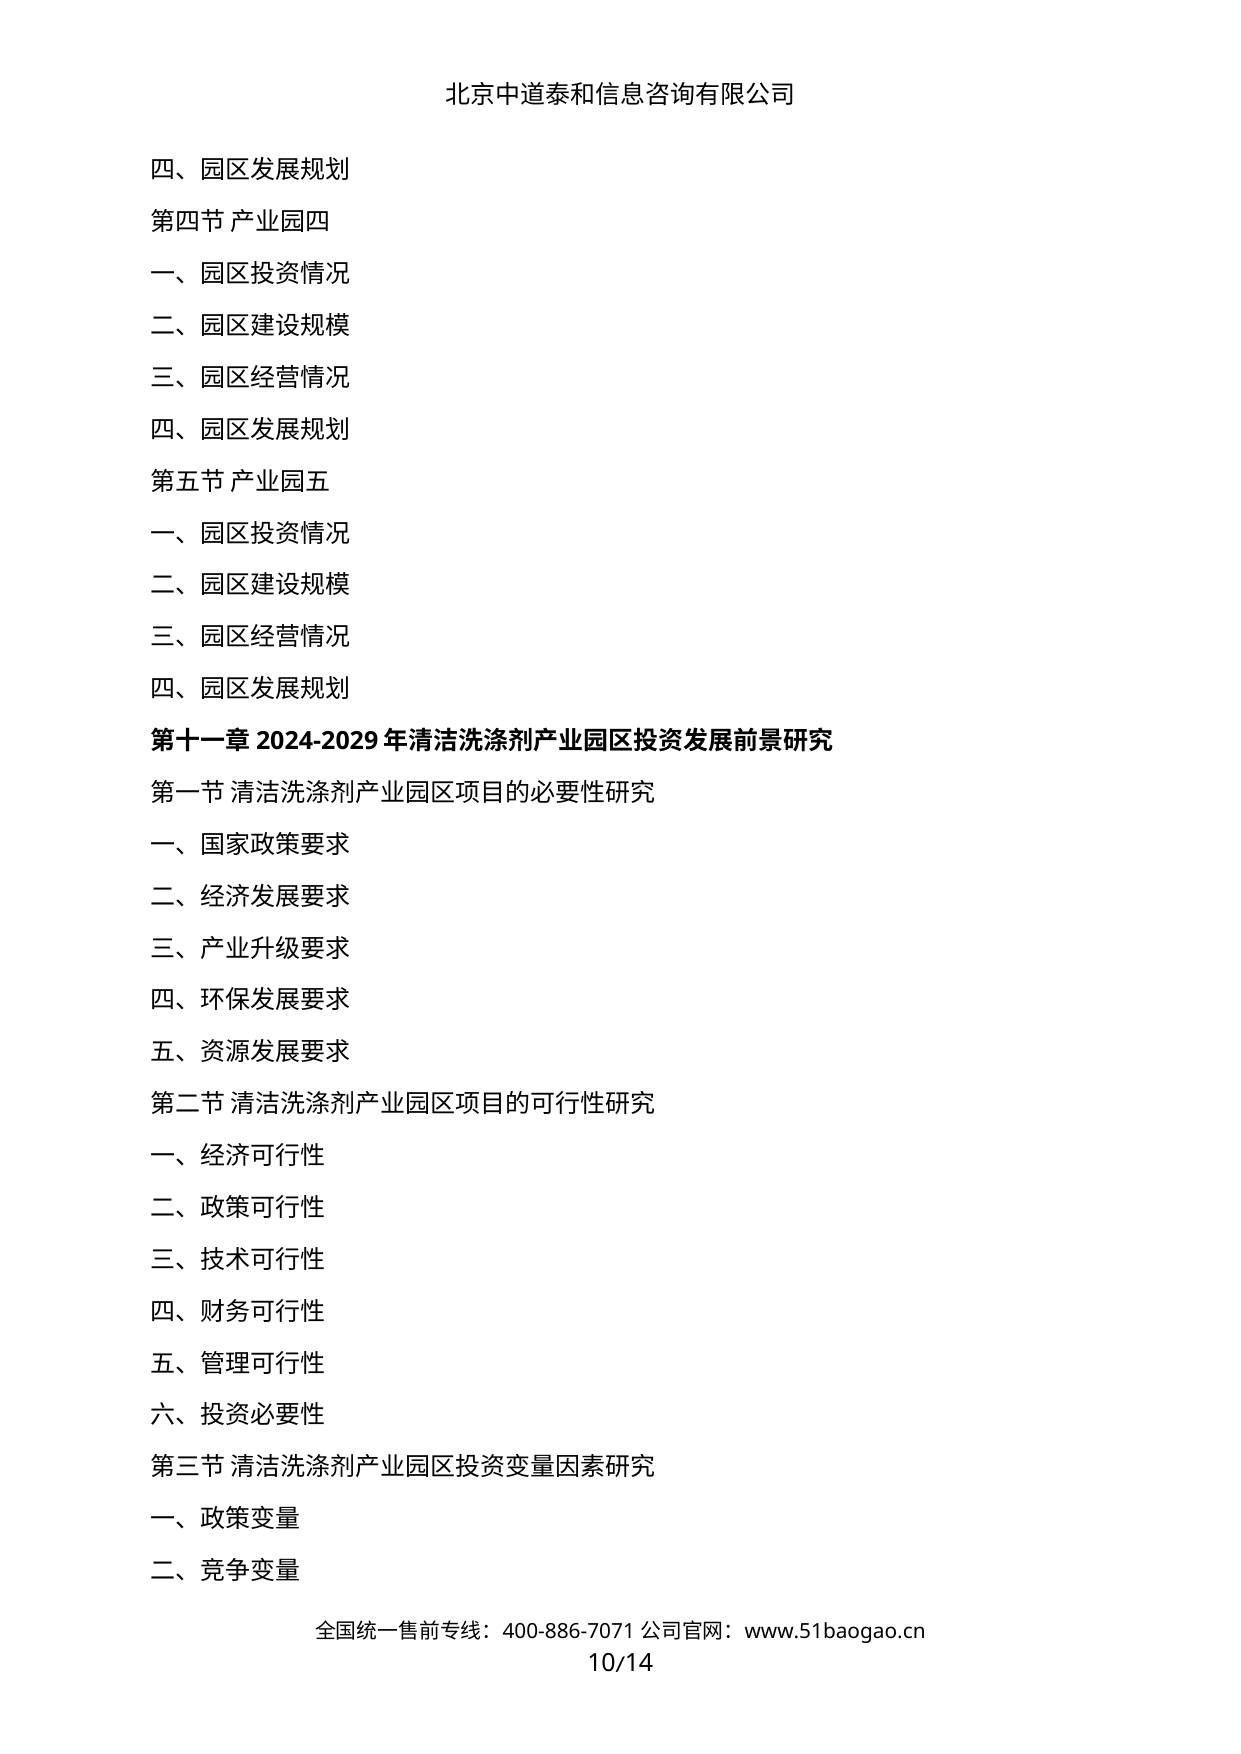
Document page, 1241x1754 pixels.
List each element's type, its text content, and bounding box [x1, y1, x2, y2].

text 二、园区建设规模 [150, 306, 1090, 342]
text 一、园区投资情况 [150, 254, 1090, 290]
text 四、园区发展规划 [150, 150, 1090, 186]
text 一、经济可行性 [150, 1136, 1090, 1172]
text 三、园区经营情况 [150, 617, 1090, 653]
text 四、园区发展规划 [150, 409, 1090, 446]
text 一、园区投资情况 [150, 513, 1090, 549]
text 四、财务可行性 [150, 1291, 1090, 1327]
text 二、竞争变量 [150, 1551, 1090, 1587]
text 第一节 清洁洗涤剂产业园区项目的必要性研究 [150, 772, 1090, 809]
text 四、环保发展要求 [150, 980, 1090, 1016]
text 第十一章 2024-2029年清洁洗涤剂产业园区投资发展前景研究 [150, 721, 1090, 757]
text 第四节 产业园四 [150, 202, 1090, 238]
text 三、技术可行性 [150, 1239, 1090, 1276]
text 一、政策变量 [150, 1499, 1090, 1535]
text 三、园区经营情况 [150, 357, 1090, 394]
text 三、产业升级要求 [150, 928, 1090, 964]
text 五、资源发展要求 [150, 1032, 1090, 1068]
text 二、政策可行性 [150, 1187, 1090, 1224]
text 四、园区发展规划 [150, 669, 1090, 705]
text 第五节 产业园五 [150, 461, 1090, 497]
text 五、管理可行性 [150, 1343, 1090, 1379]
text 二、园区建设规模 [150, 565, 1090, 601]
text 六、投资必要性 [150, 1395, 1090, 1431]
text 二、经济发展要求 [150, 876, 1090, 912]
text 一、国家政策要求 [150, 824, 1090, 861]
text 第三节 清洁洗涤剂产业园区投资变量因素研究 [150, 1447, 1090, 1483]
text 第二节 清洁洗涤剂产业园区项目的可行性研究 [150, 1084, 1090, 1120]
